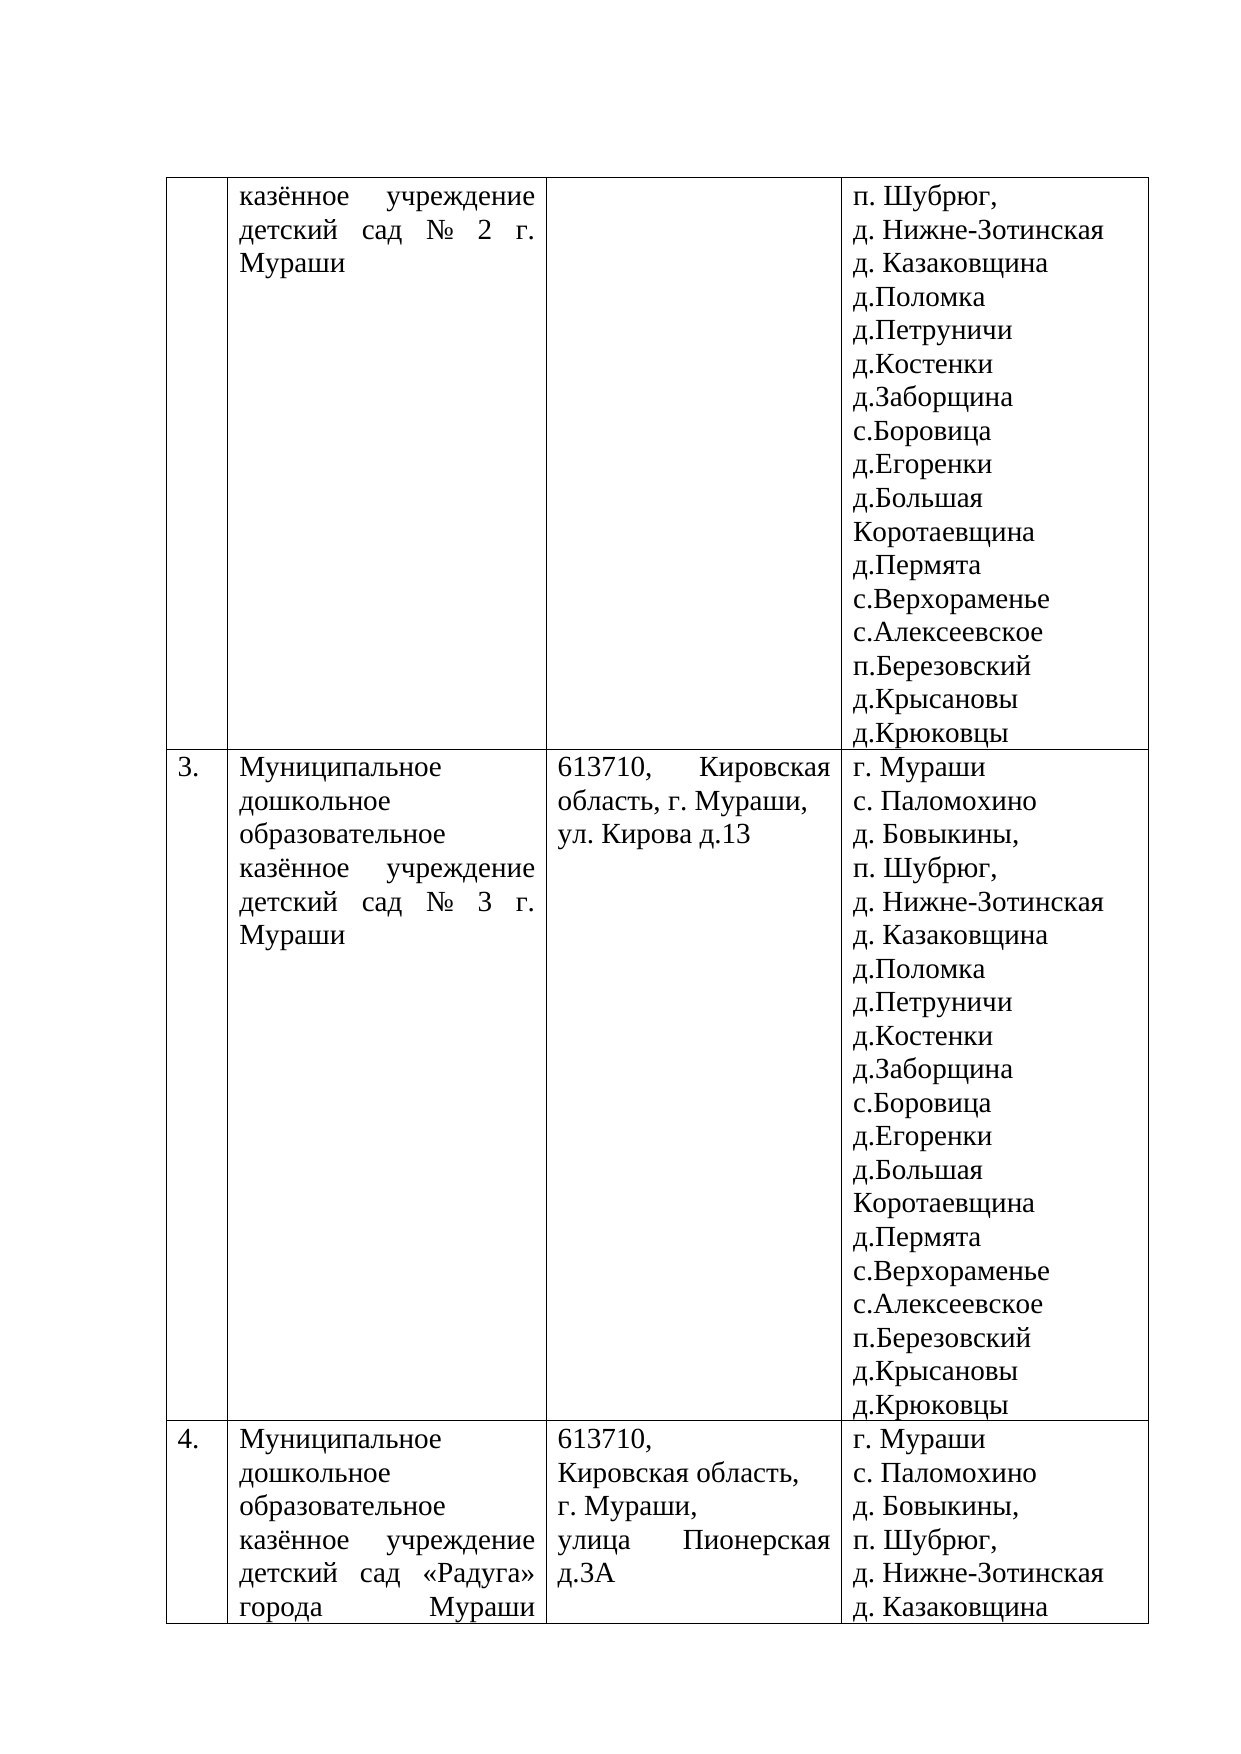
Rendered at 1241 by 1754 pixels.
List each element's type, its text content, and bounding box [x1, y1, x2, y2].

table_cell 3. [167, 750, 227, 1420]
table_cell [842, 178, 1148, 748]
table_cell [547, 1421, 841, 1623]
table_cell 4. [167, 1421, 227, 1623]
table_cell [228, 1421, 546, 1623]
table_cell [228, 178, 546, 748]
table_cell Муниципальное дошкольное образовательное казённое учреждение детский сад № 3 г. Мураши [228, 750, 546, 1420]
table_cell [842, 1421, 1148, 1623]
table_cell 2. [167, 178, 227, 748]
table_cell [547, 178, 841, 748]
table_cell 613710, Кировская область, г. Мураши, ул. Кирова д.13 [547, 750, 841, 1420]
